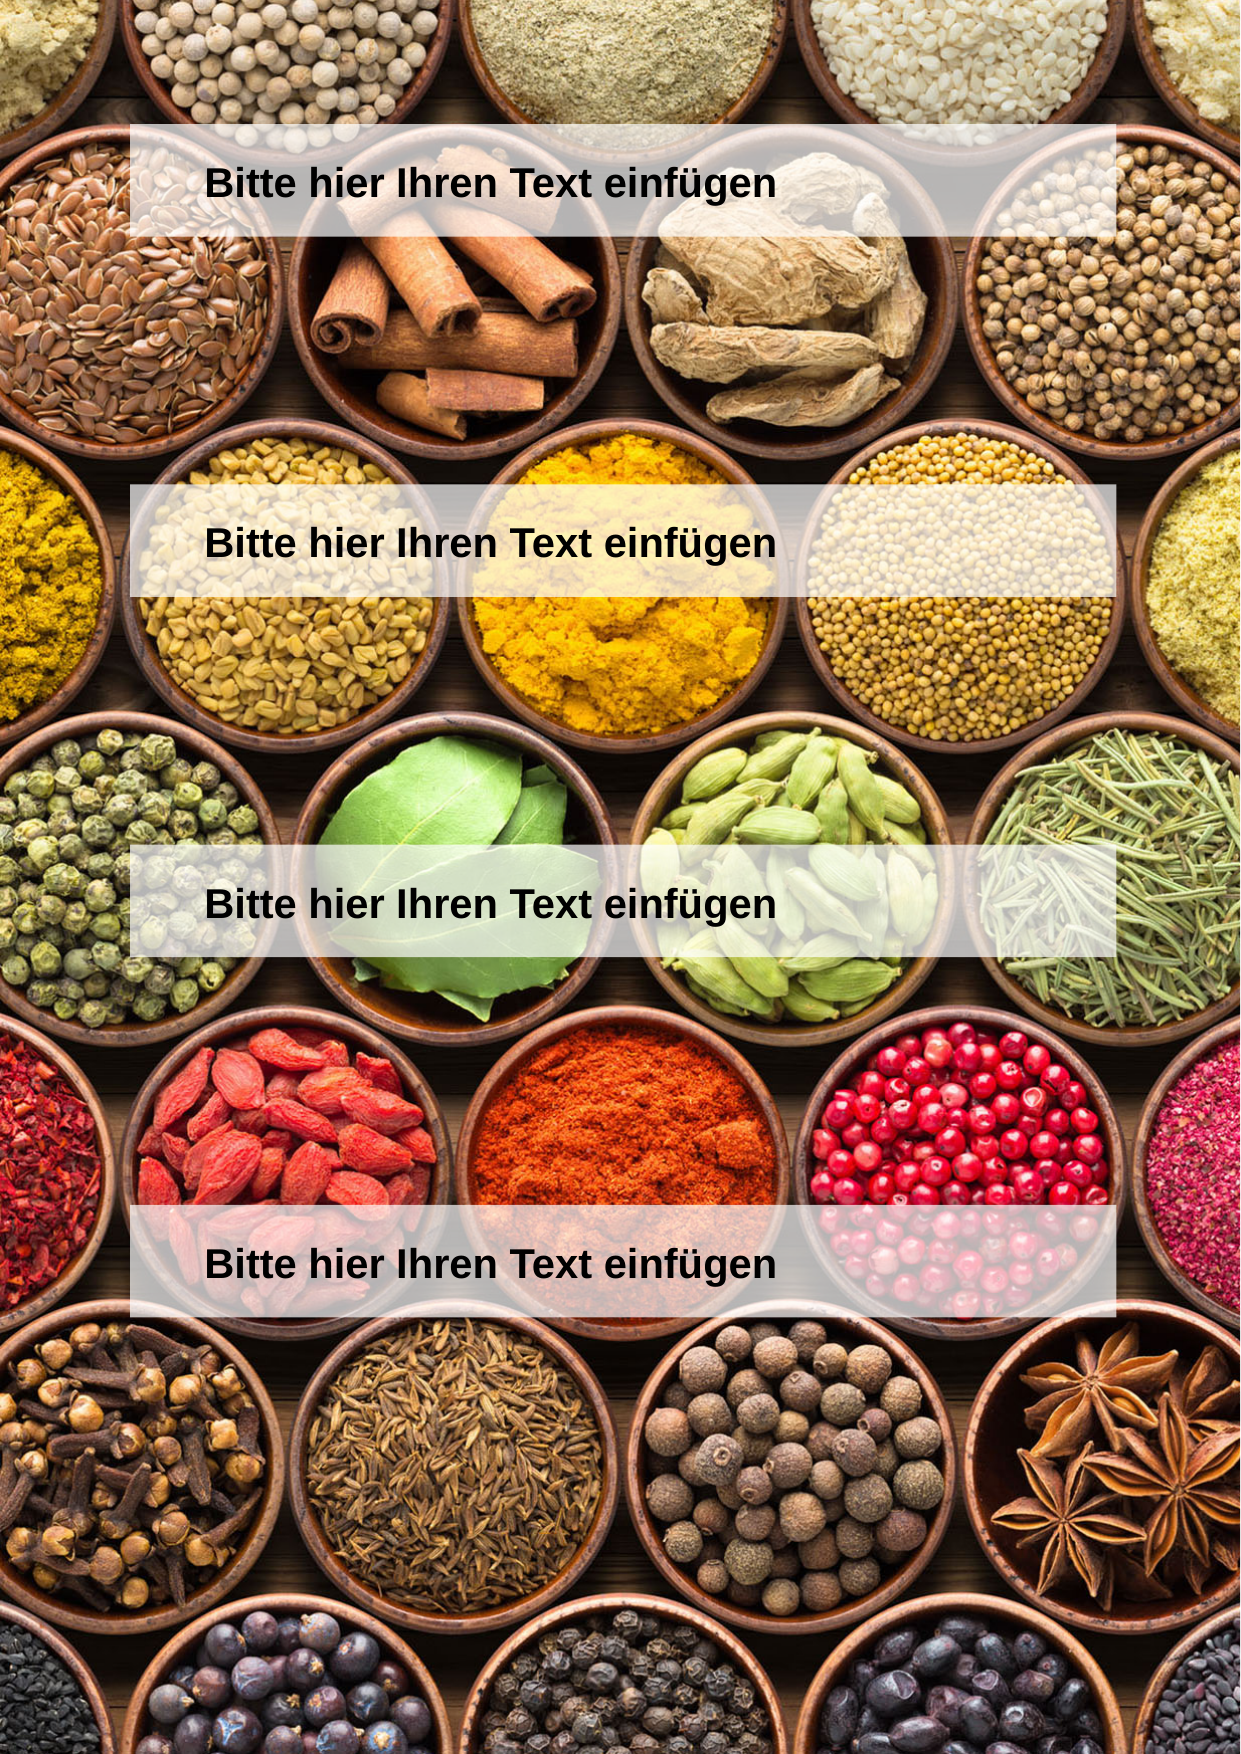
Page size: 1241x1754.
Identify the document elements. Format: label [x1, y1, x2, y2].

table_cell [64, 877, 1198, 1237]
table_cell [64, 1237, 1198, 1597]
table_cell [64, 517, 1198, 877]
table_header [64, 157, 1198, 517]
picture [0, 0, 1241, 1754]
